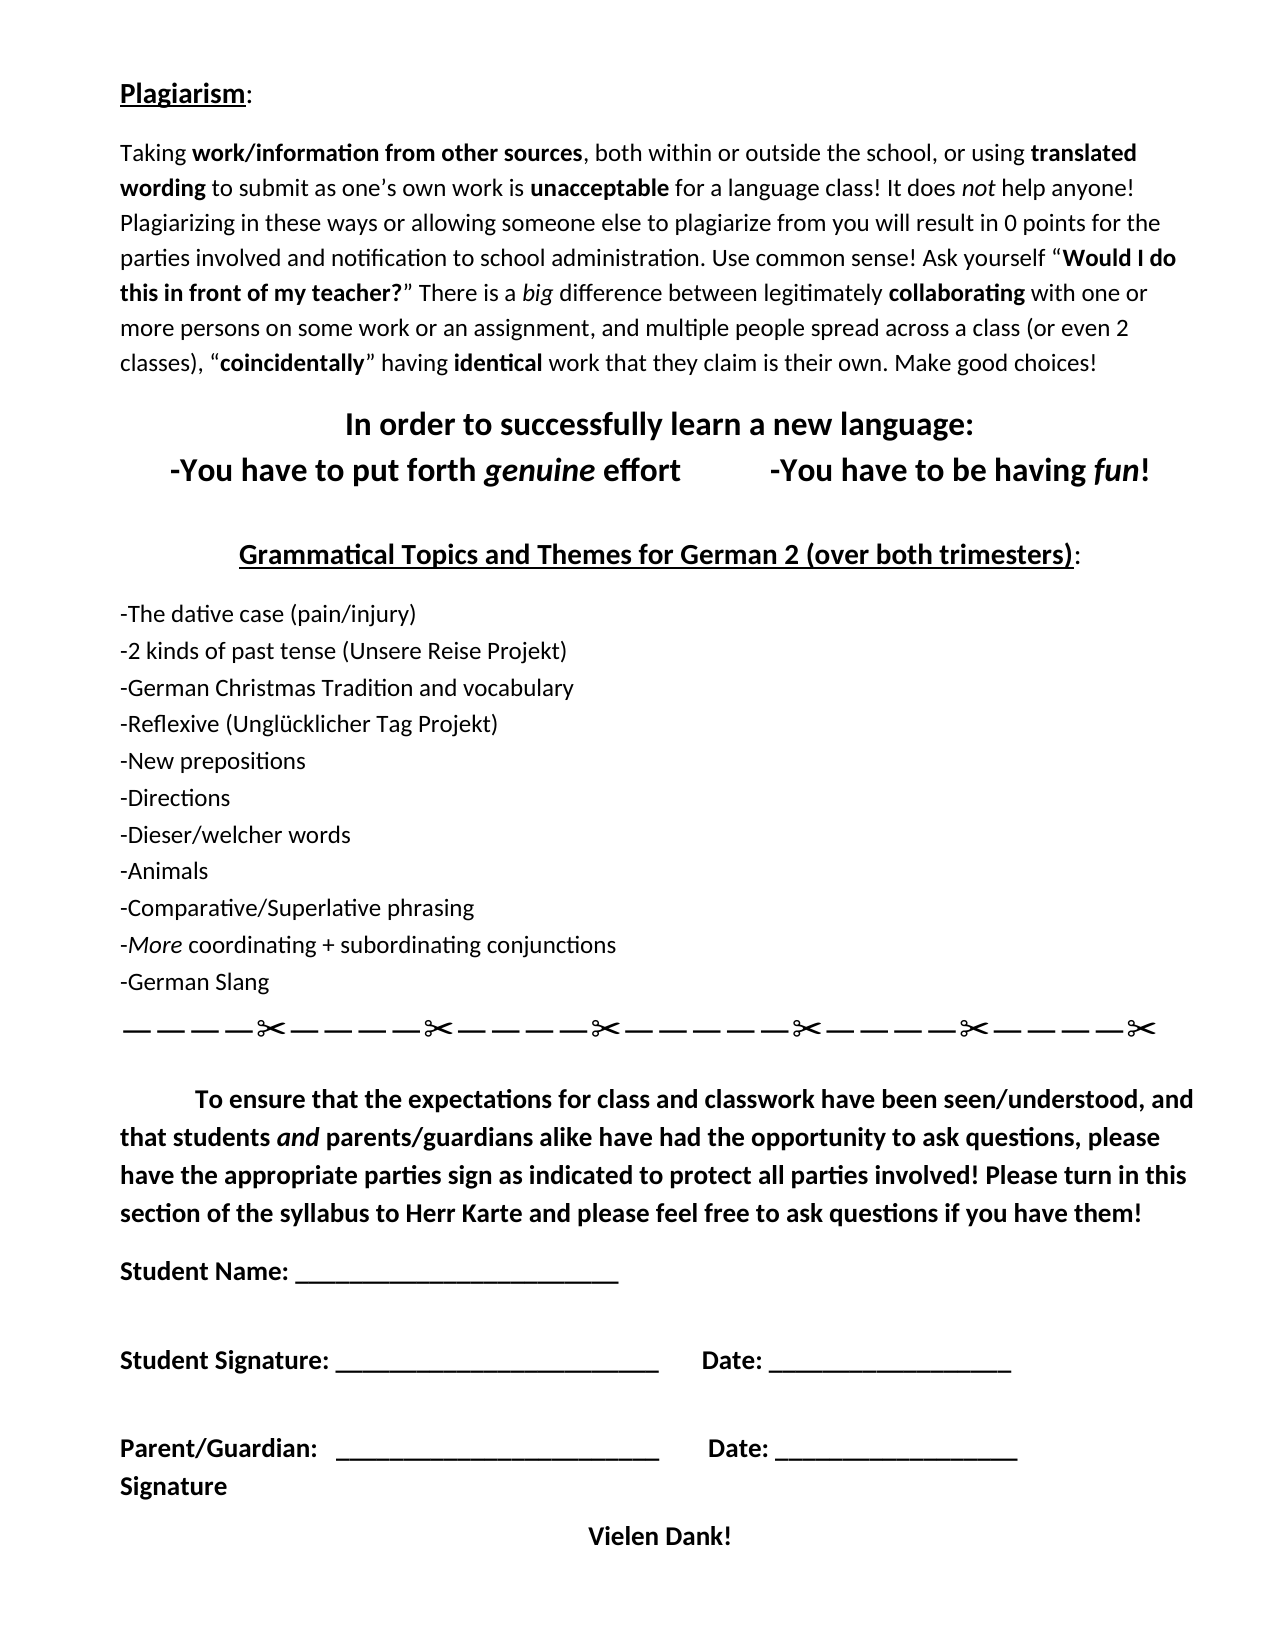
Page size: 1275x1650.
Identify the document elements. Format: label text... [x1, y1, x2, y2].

text Parent/Guardian: ________________________ Date: __________________ Signature [120, 1393, 1200, 1502]
text -Directions [120, 782, 1200, 812]
text -Reflexive (Unglücklicher Tag Projekt) [120, 708, 1200, 739]
text Vielen Dank! [120, 1519, 1200, 1553]
text To ensure that the expectations for class and classwork have been seen/understood, and that students and parents/guardians alike have had the opportunity to ask questions, please have the appropriate parties sign as indicated to protect all parties involved! Please turn in this section of the syllabus to Herr Karte and please feel free to ask questions if you have them! [120, 1082, 1200, 1229]
text ————✂————✂————✂—————✂————✂————✂ [120, 1003, 1200, 1054]
text -Comparative/Superlative phrasing [120, 892, 1200, 923]
text Taking work/information from other sources, both within or outside the school, or using translated wording to submit as one’s own work is unacceptable for a language class! It does not help anyone! Plagiarizing in these ways or allowing someone else to plagiarize from you will result in 0 points for the parties involved and notification to school administration. Use common sense! Ask yourself “Would I do this in front of my teacher?” There is a big difference between legitimately collaborating with one or more persons on some work or an assignment, and multiple people spread across a class (or even 2 classes), “coincidentally” having identical work that they claim is their own. Make good choices! [120, 137, 1200, 377]
text Student Name: ________________________ [120, 1254, 1200, 1288]
text -German Christmas Tradition and vocabulary [120, 672, 1200, 702]
text Student Signature: ________________________ Date: __________________ [120, 1305, 1200, 1376]
text -The dative case (pain/injury) [120, 598, 1200, 629]
text -New prepositions [120, 745, 1200, 776]
text -More coordinating + subordinating conjunctions [120, 929, 1200, 959]
text -German Slang [120, 966, 1200, 996]
text -Dieser/welcher words [120, 819, 1200, 849]
text Plagiarism: [120, 75, 1200, 111]
text In order to successfully learn a new language: -You have to put forth genuine effort -You have to be having fun! Grammatical Topics and Themes for German 2 (over both trimesters): [120, 403, 1200, 572]
text -Animals [120, 856, 1200, 886]
text -2 kinds of past tense (Unsere Reise Projekt) [120, 635, 1200, 665]
